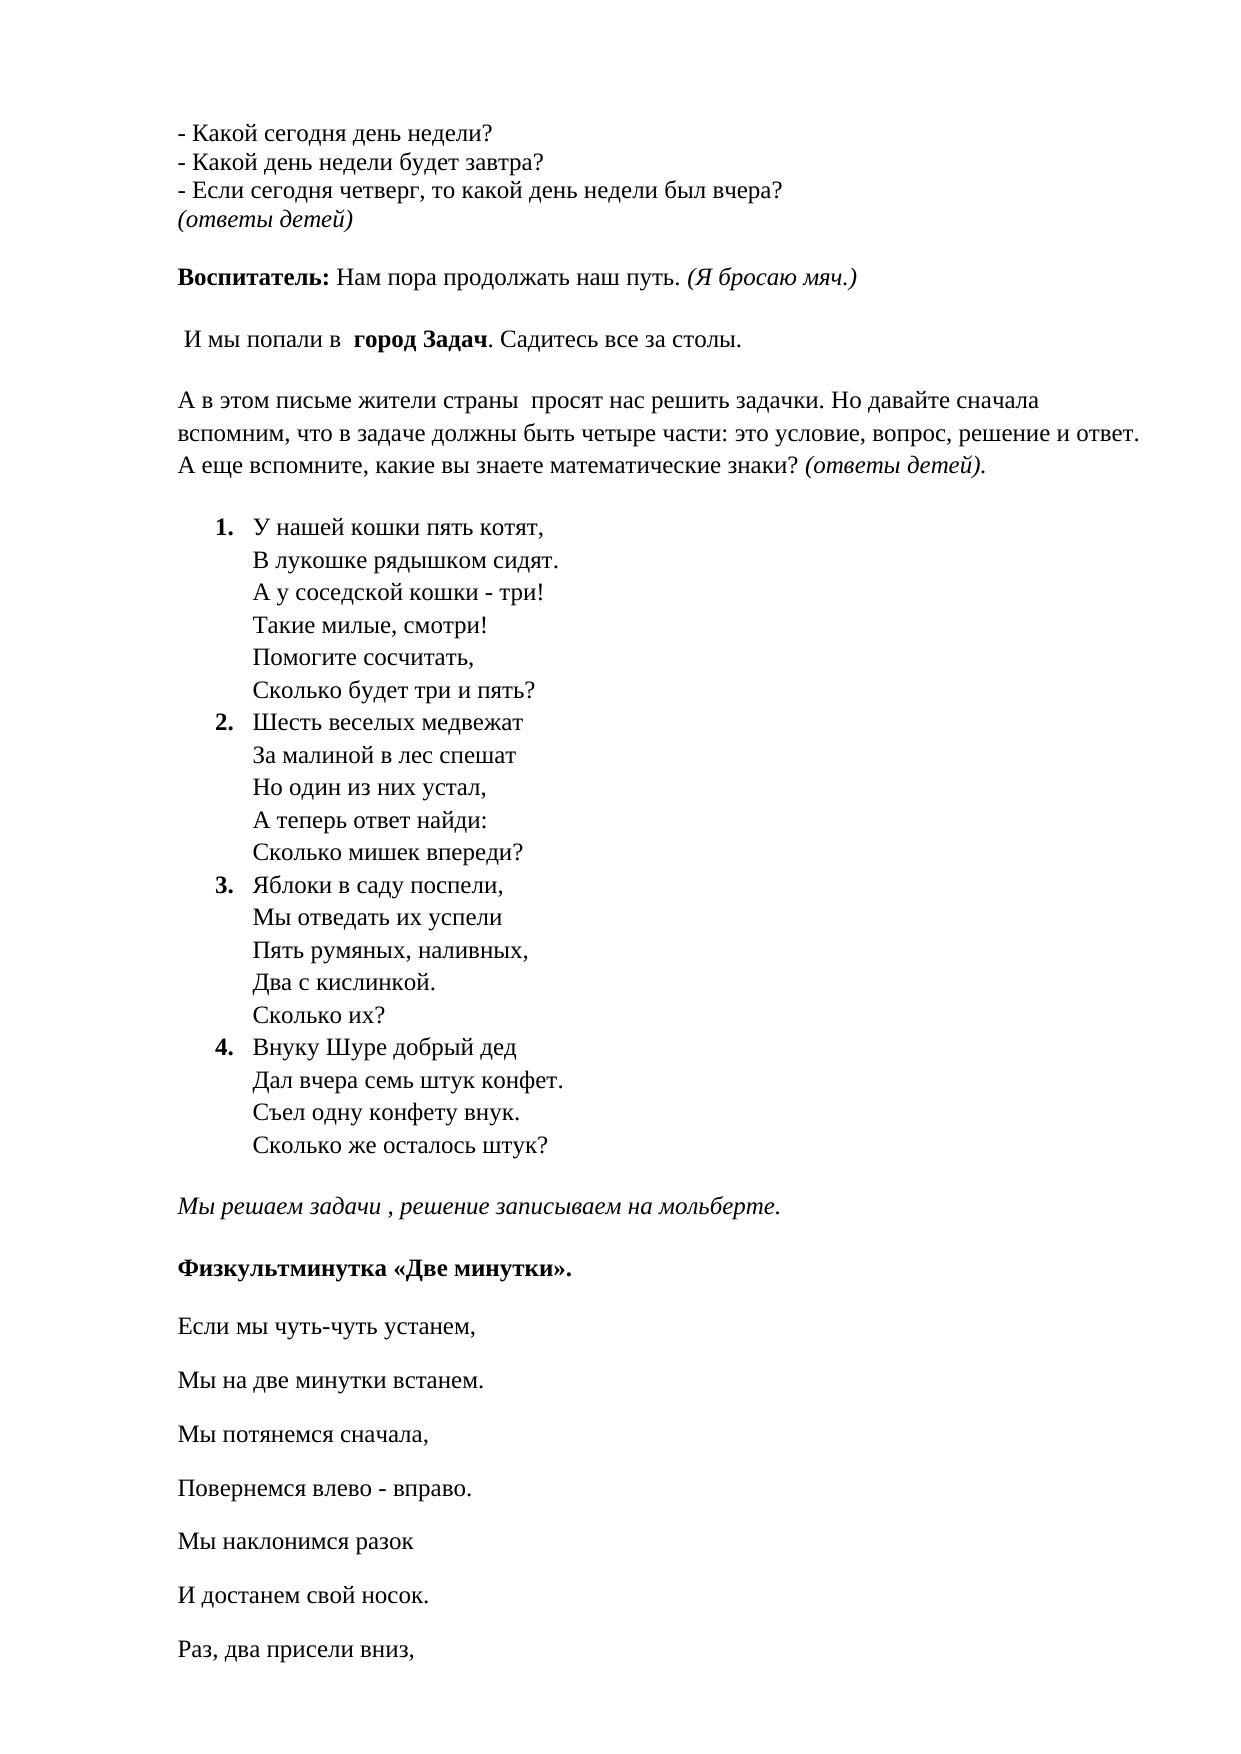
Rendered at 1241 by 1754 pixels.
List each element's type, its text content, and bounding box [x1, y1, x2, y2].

text А в этом письме жители страны просят нас решить задачки. Но давайте сначала вспомним, что в задаче должны быть четыре части: это условие, вопрос, решение и ответ. А еще вспомните, какие вы знаете математические знаки? (ответы детей). [177, 382, 1152, 479]
text - Какой сегодня день недели? [177, 118, 1152, 147]
list У нашей кошки пять котят, В лукошке рядышком сидят. А у соседской кошки - три! Такие милые, смотри! Помогите сосчитать, Сколько будет три и пять? [215, 508, 1152, 703]
text Воспитатель: Нам пора продолжать наш путь. (Я бросаю мяч.) [177, 262, 1152, 291]
text Мы на две минутки встанем. [177, 1365, 1152, 1394]
text Повернемся влево - вправо. [177, 1473, 1152, 1501]
text (ответы детей) [177, 204, 1152, 233]
list Яблоки в саду поспели, Мы отведать их успели Пять румяных, наливных, Два с кислинкой. Сколько их? [215, 866, 1152, 1028]
text Мы наклонимся разок [177, 1526, 1152, 1555]
list Внуку Шуре добрый дед Дал вчера семь штук конфет. Съел одну конфету внук. Сколько же осталось штук? [215, 1028, 1152, 1158]
text Мы потянемся сначала, [177, 1419, 1152, 1447]
list Шесть веселых медвежат За малиной в лес спешат Но один из них устал, А теперь ответ найди: Сколько мишек впереди? [215, 703, 1152, 866]
text Раз, два присели вниз, [177, 1634, 1152, 1663]
text Мы решаем задачи , решение записываем на мольберте. [177, 1188, 1152, 1220]
text И достанем свой носок. [177, 1580, 1152, 1609]
text Если мы чуть-чуть устанем, [0, 1311, 1152, 1340]
text Физкультминутка «Две минутки». [177, 1249, 1152, 1282]
text И мы попали в город Задач. Садитесь все за столы. [177, 320, 1152, 353]
text - Если сегодня четверг, то какой день недели был вчера? [177, 176, 1152, 204]
text - Какой день недели будет завтра? [177, 147, 1152, 176]
